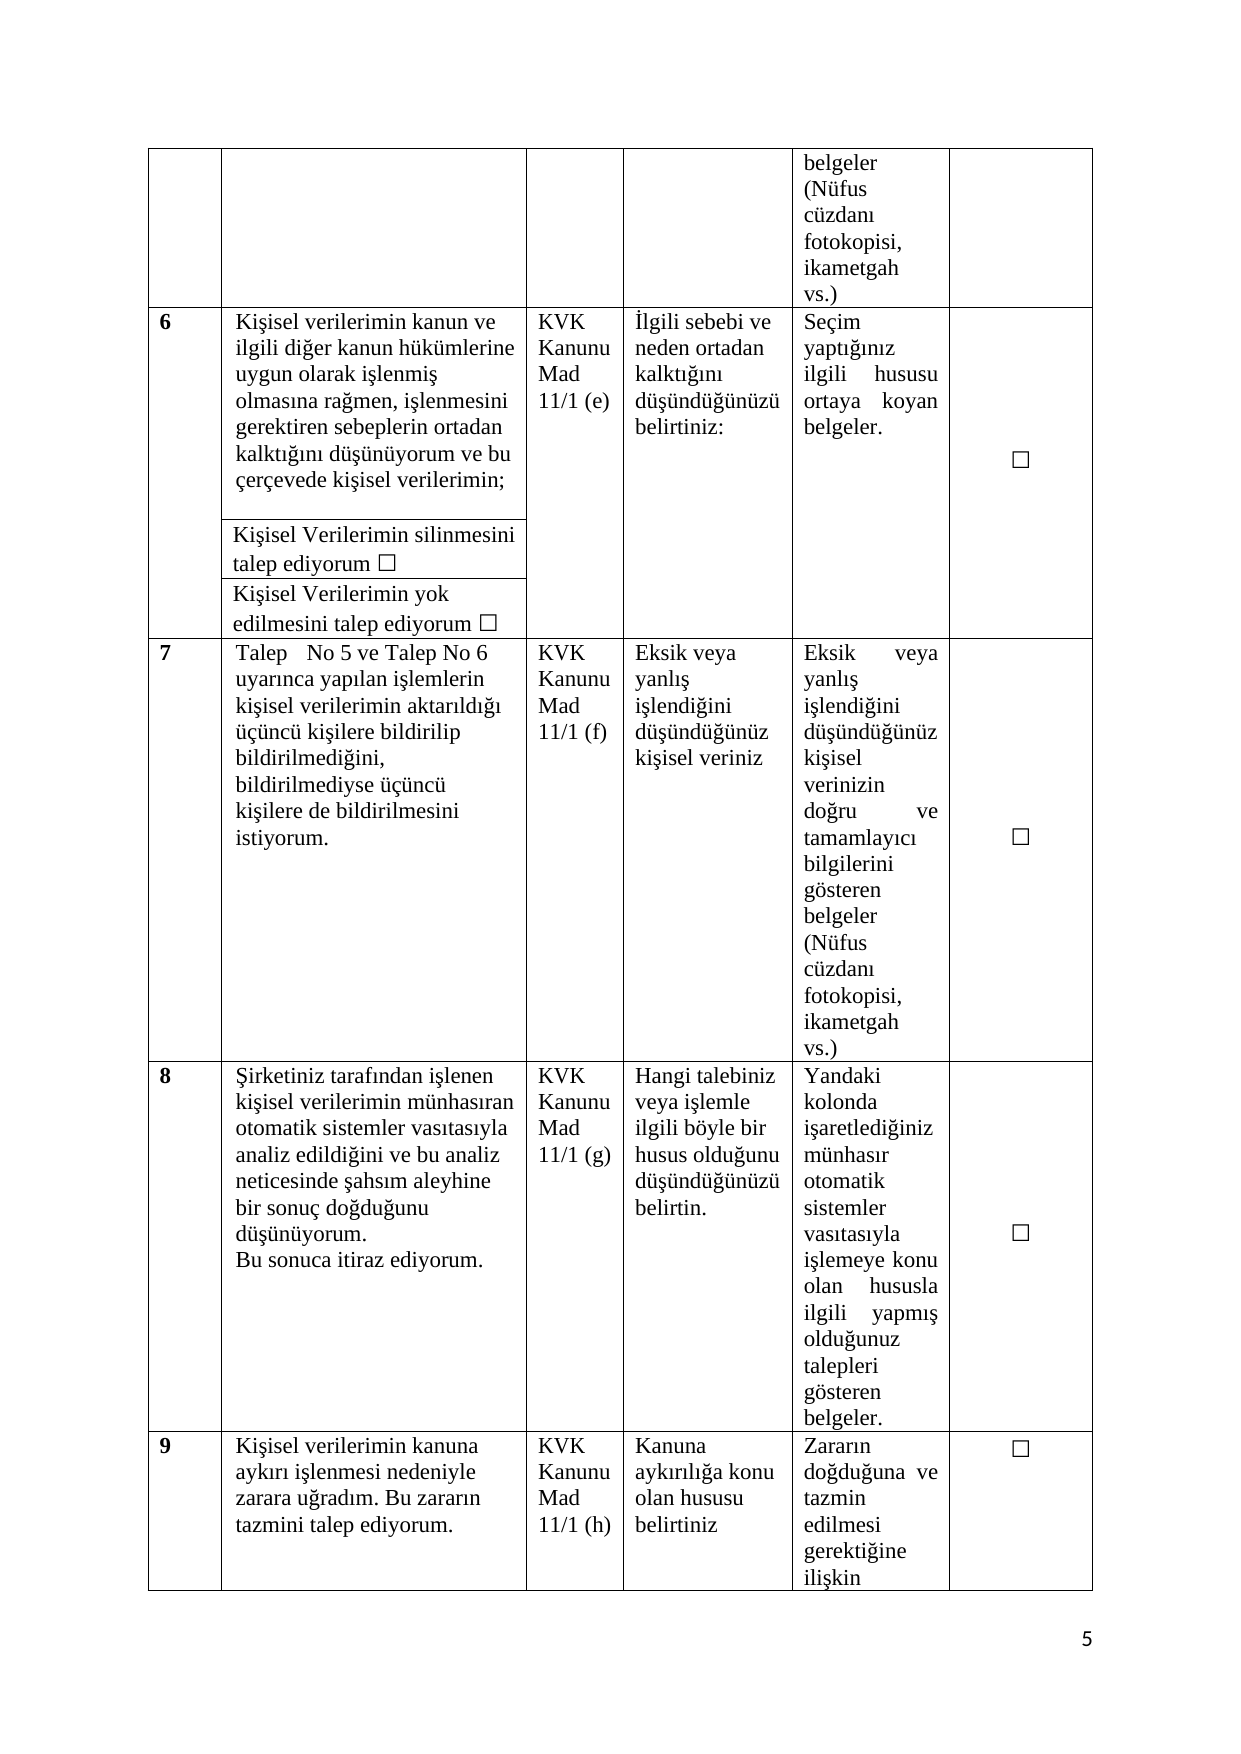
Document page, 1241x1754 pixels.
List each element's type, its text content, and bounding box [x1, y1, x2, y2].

table_cell [950, 149, 1092, 307]
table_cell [527, 149, 623, 307]
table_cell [793, 1432, 949, 1590]
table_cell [624, 1432, 792, 1590]
table_cell [950, 308, 1092, 638]
table_cell Kişisel Verilerimin silinmesini talep ediyorum [222, 520, 526, 578]
table_cell KVK Kanunu Mad 11/1 (g) [527, 1062, 623, 1431]
table_cell İlgili sebebi ve neden ortadan kalktığını düşündüğünüzü belirtiniz: [624, 308, 792, 638]
table_cell Seçim yaptığınız ilgili hususu ortaya koyan belgeler. [793, 308, 949, 638]
table_cell KVK Kanunu Mad 11/1 (f) [527, 639, 623, 1061]
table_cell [222, 149, 526, 307]
table_cell Şirketiniz tarafından işlenen kişisel verilerimin münhasıran otomatik sistemler vasıtasıyla analiz edildiğini ve bu analiz neticesinde şahsım aleyhine bir sonuç doğduğunu düşünüyorum. Bu sonuca itiraz ediyorum. [222, 1062, 526, 1431]
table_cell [624, 149, 792, 307]
table_cell Eksik veya yanlış işlendiğini düşündüğünüz kişisel verinizin doğru ve tamamlayıcı bilgilerini gösteren belgeler (Nüfus cüzdanı fotokopisi, ikametgah vs.) [793, 639, 949, 1061]
table_cell 9 [149, 1432, 221, 1590]
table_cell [222, 1432, 526, 1590]
table_cell Yandaki kolonda işaretlediğiniz münhasır otomatik sistemler vasıtasıyla işlemeye konu olan hususla ilgili yapmış olduğunuz talepleri gösteren belgeler. [793, 1062, 949, 1431]
table_cell 7 [149, 639, 221, 1061]
table_cell Hangi talebiniz veya işlemle ilgili böyle bir husus olduğunu düşündüğünüzü belirtin. [624, 1062, 792, 1431]
table_cell Kişisel Verilerimin yok edilmesini talep ediyorum [222, 579, 526, 638]
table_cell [793, 149, 949, 307]
table_cell 5 [149, 149, 221, 307]
table_cell 8 [149, 1062, 221, 1431]
table_cell [950, 1432, 1092, 1590]
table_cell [527, 1432, 623, 1590]
table_cell Talep No 5 ve Talep No 6 uyarınca yapılan işlemlerin kişisel verilerimin aktarıldığı üçüncü kişilere bildirilip bildirilmediğini, bildirilmediyse üçüncü kişilere de bildirilmesini istiyorum. [222, 639, 526, 1061]
table_cell 6 [149, 308, 221, 638]
table_cell [950, 1062, 1092, 1431]
table_cell Kişisel verilerimin kanun ve ilgili diğer kanun hükümlerine uygun olarak işlenmiş olmasına rağmen, işlenmesini gerektiren sebeplerin ortadan kalktığını düşünüyorum ve bu çerçevede kişisel verilerimin; [222, 308, 526, 519]
table_cell Eksik veya yanlış işlendiğini düşündüğünüz kişisel veriniz [624, 639, 792, 1061]
table_cell KVK Kanunu Mad 11/1 (e) [527, 308, 623, 638]
table_cell [950, 639, 1092, 1061]
